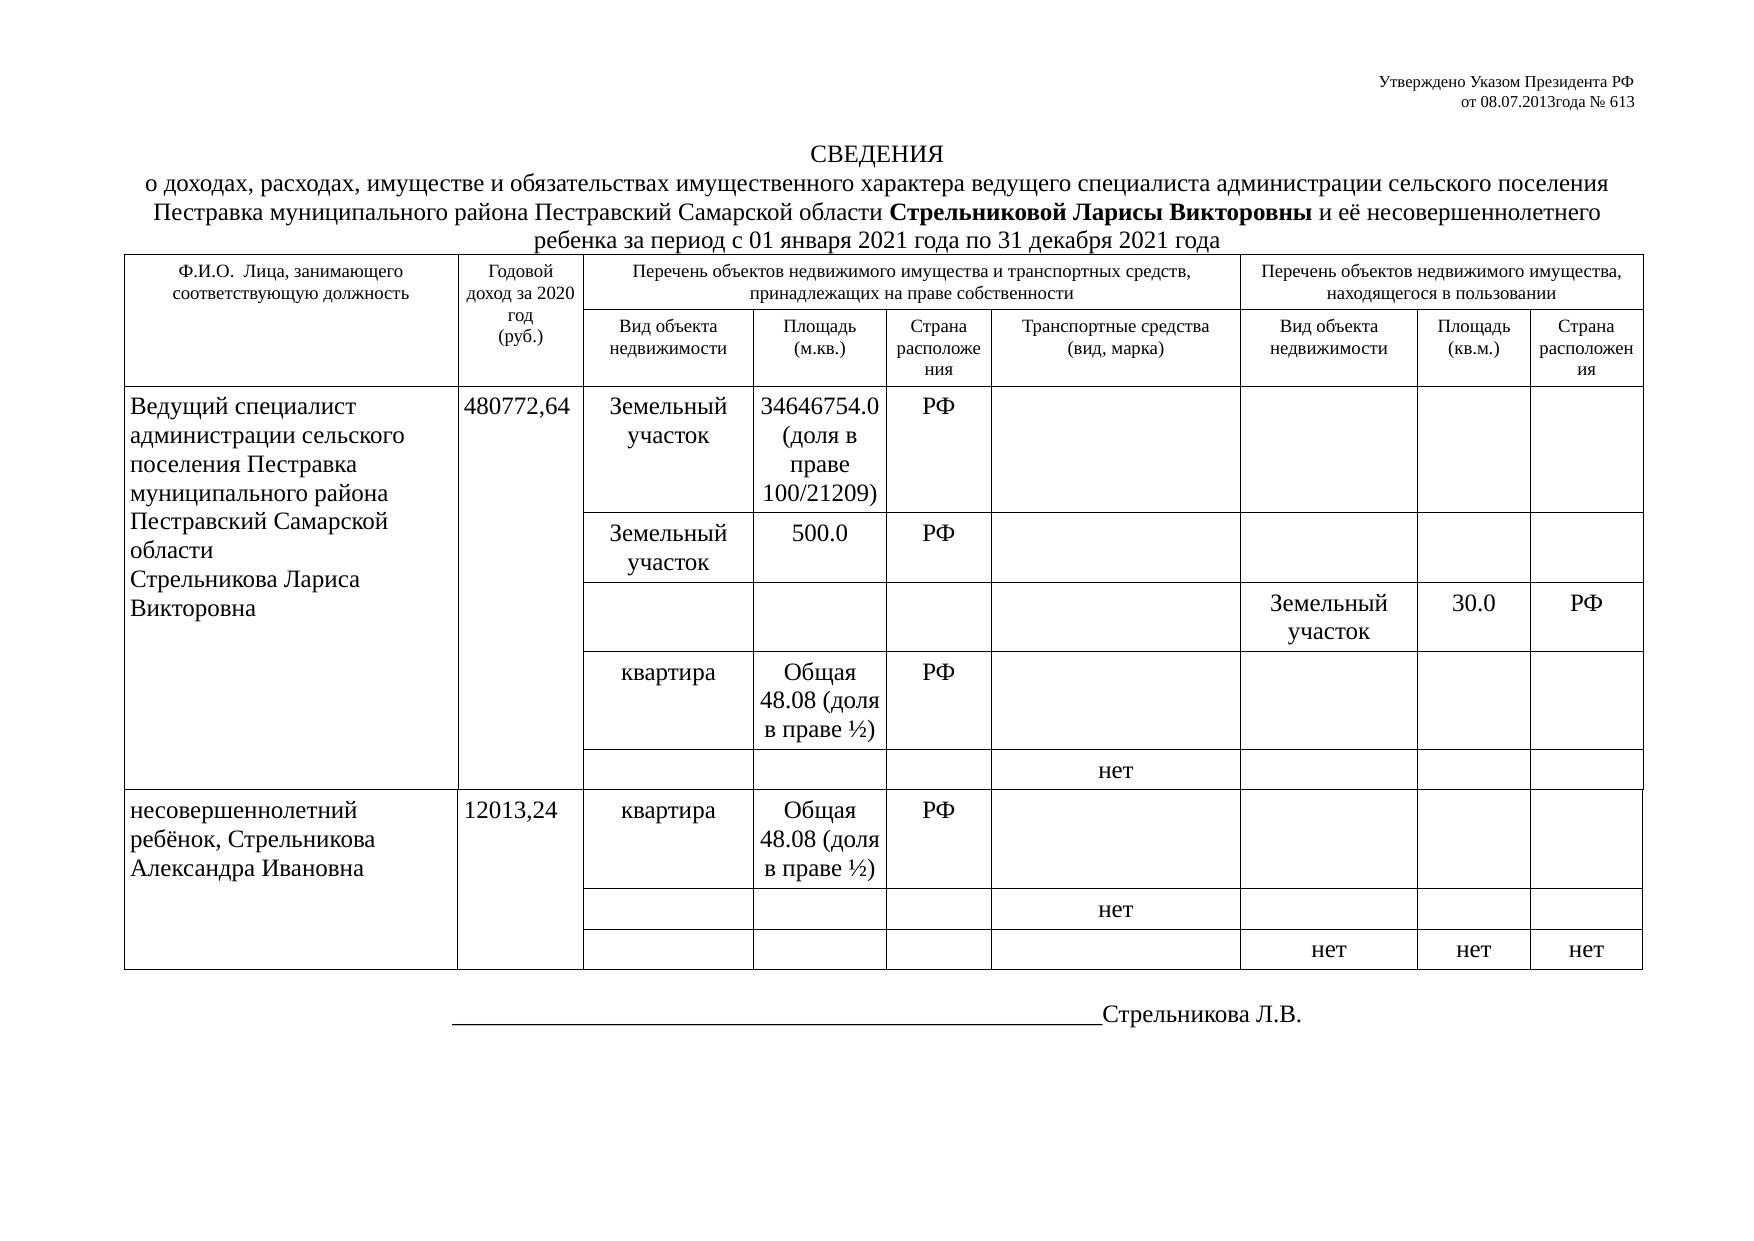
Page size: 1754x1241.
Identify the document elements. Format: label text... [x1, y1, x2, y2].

table_cell 480772,64 [459, 387, 583, 789]
table_cell [1531, 790, 1642, 887]
table_cell [887, 889, 991, 929]
table_cell [1531, 652, 1643, 749]
table_cell нет [992, 750, 1240, 789]
table_cell РФ [887, 513, 991, 582]
table_cell [1418, 889, 1530, 929]
table_cell Земельный участок [1241, 583, 1417, 651]
table_cell [1241, 790, 1417, 887]
table_cell 30.0 [1418, 583, 1530, 651]
table_cell [1531, 750, 1643, 789]
text Утверждено Указом Президента РФ [118, 72, 1636, 91]
table_cell Общая 48.08 (доля в праве ½) [754, 652, 886, 749]
table_cell Площадь (кв.м.) [1418, 310, 1530, 386]
text ____________________________________________________Стрельникова Л.В. [118, 999, 1636, 1028]
table_cell [1241, 889, 1417, 929]
table_cell [584, 750, 753, 789]
table_cell РФ [887, 652, 991, 749]
table_cell [992, 652, 1240, 749]
table_cell [992, 790, 1240, 887]
table_cell Транспортные средства (вид, марка) [992, 310, 1240, 386]
table_cell [1418, 513, 1530, 582]
table_cell Площадь (м.кв.) [754, 310, 886, 386]
table_header Перечень объектов недвижимого имущества, находящегося в пользовании [1241, 255, 1643, 309]
table_cell 34646754.0 (доля в праве 100/21209) [754, 387, 886, 512]
table_cell [754, 930, 886, 969]
table_cell [1531, 387, 1643, 512]
table_cell Вид объекта недвижимости [1241, 310, 1417, 386]
table_header Ф.И.О. Лица, занимающего соответствующую должность [125, 255, 458, 386]
table_cell РФ [887, 387, 991, 512]
table_cell нет [1241, 930, 1417, 969]
table_cell [584, 889, 753, 929]
table_cell [992, 930, 1240, 969]
table_cell [992, 387, 1240, 512]
table_header Перечень объектов недвижимого имущества и транспортных средств, принадлежащих на праве собственности [584, 255, 1240, 309]
table_cell 12013,24 [458, 790, 583, 969]
table_cell [754, 583, 886, 651]
table_cell РФ [1531, 583, 1643, 651]
text о доходах, расходах, имуществе и обязательствах имущественного характера ведущего специалиста администрации сельского поселения Пестравка муниципального района Пестравский Самарской области Стрельниковой Ларисы Викторовны и её несовершеннолетнего ребенка за период с 01 января 2021 года по 31 декабря 2021 года [118, 168, 1636, 254]
table_cell квартира [584, 652, 753, 749]
table_cell 500.0 [754, 513, 886, 582]
table_cell [754, 889, 886, 929]
table_cell [1241, 387, 1417, 512]
table_cell [887, 750, 991, 789]
table_cell [887, 930, 991, 969]
table_cell несовершеннолетний ребёнок, Стрельникова Александра Ивановна [125, 790, 457, 969]
table_cell Земельный участок [584, 387, 753, 512]
text СВЕДЕНИЯ [118, 139, 1636, 168]
table_cell Ведущий специалист администрации сельского поселения Пестравка муниципального района Пестравский Самарской области Стрельникова Лариса Викторовна [125, 387, 458, 789]
table_cell [584, 930, 753, 969]
table_cell [754, 750, 886, 789]
table_cell Земельный участок [584, 513, 753, 582]
table_cell Общая 48.08 (доля в праве ½) [754, 790, 886, 887]
table_cell нет [1531, 930, 1642, 969]
text от 08.07.2013года № 613 [118, 91, 1636, 111]
table_header Годовой доход за 2020 год (руб.) [459, 255, 583, 386]
table_cell [1418, 652, 1530, 749]
table_cell [1241, 513, 1417, 582]
table_cell нет [992, 889, 1240, 929]
table_cell Вид объекта недвижимости [584, 310, 753, 386]
table_cell [1418, 387, 1530, 512]
table_cell [1418, 750, 1530, 789]
table_cell [1531, 889, 1642, 929]
table_cell [992, 583, 1240, 651]
table_cell Страна расположения [1531, 310, 1643, 386]
table_cell РФ [887, 790, 991, 887]
table_cell [887, 583, 991, 651]
table_cell [584, 583, 753, 651]
table_cell [1241, 750, 1417, 789]
table_cell [1241, 652, 1417, 749]
table_cell квартира [584, 790, 753, 887]
table_cell Страна расположения [887, 310, 991, 386]
table_cell [1418, 790, 1530, 887]
table_cell [992, 513, 1240, 582]
table_cell [1531, 513, 1643, 582]
table_cell нет [1418, 930, 1530, 969]
